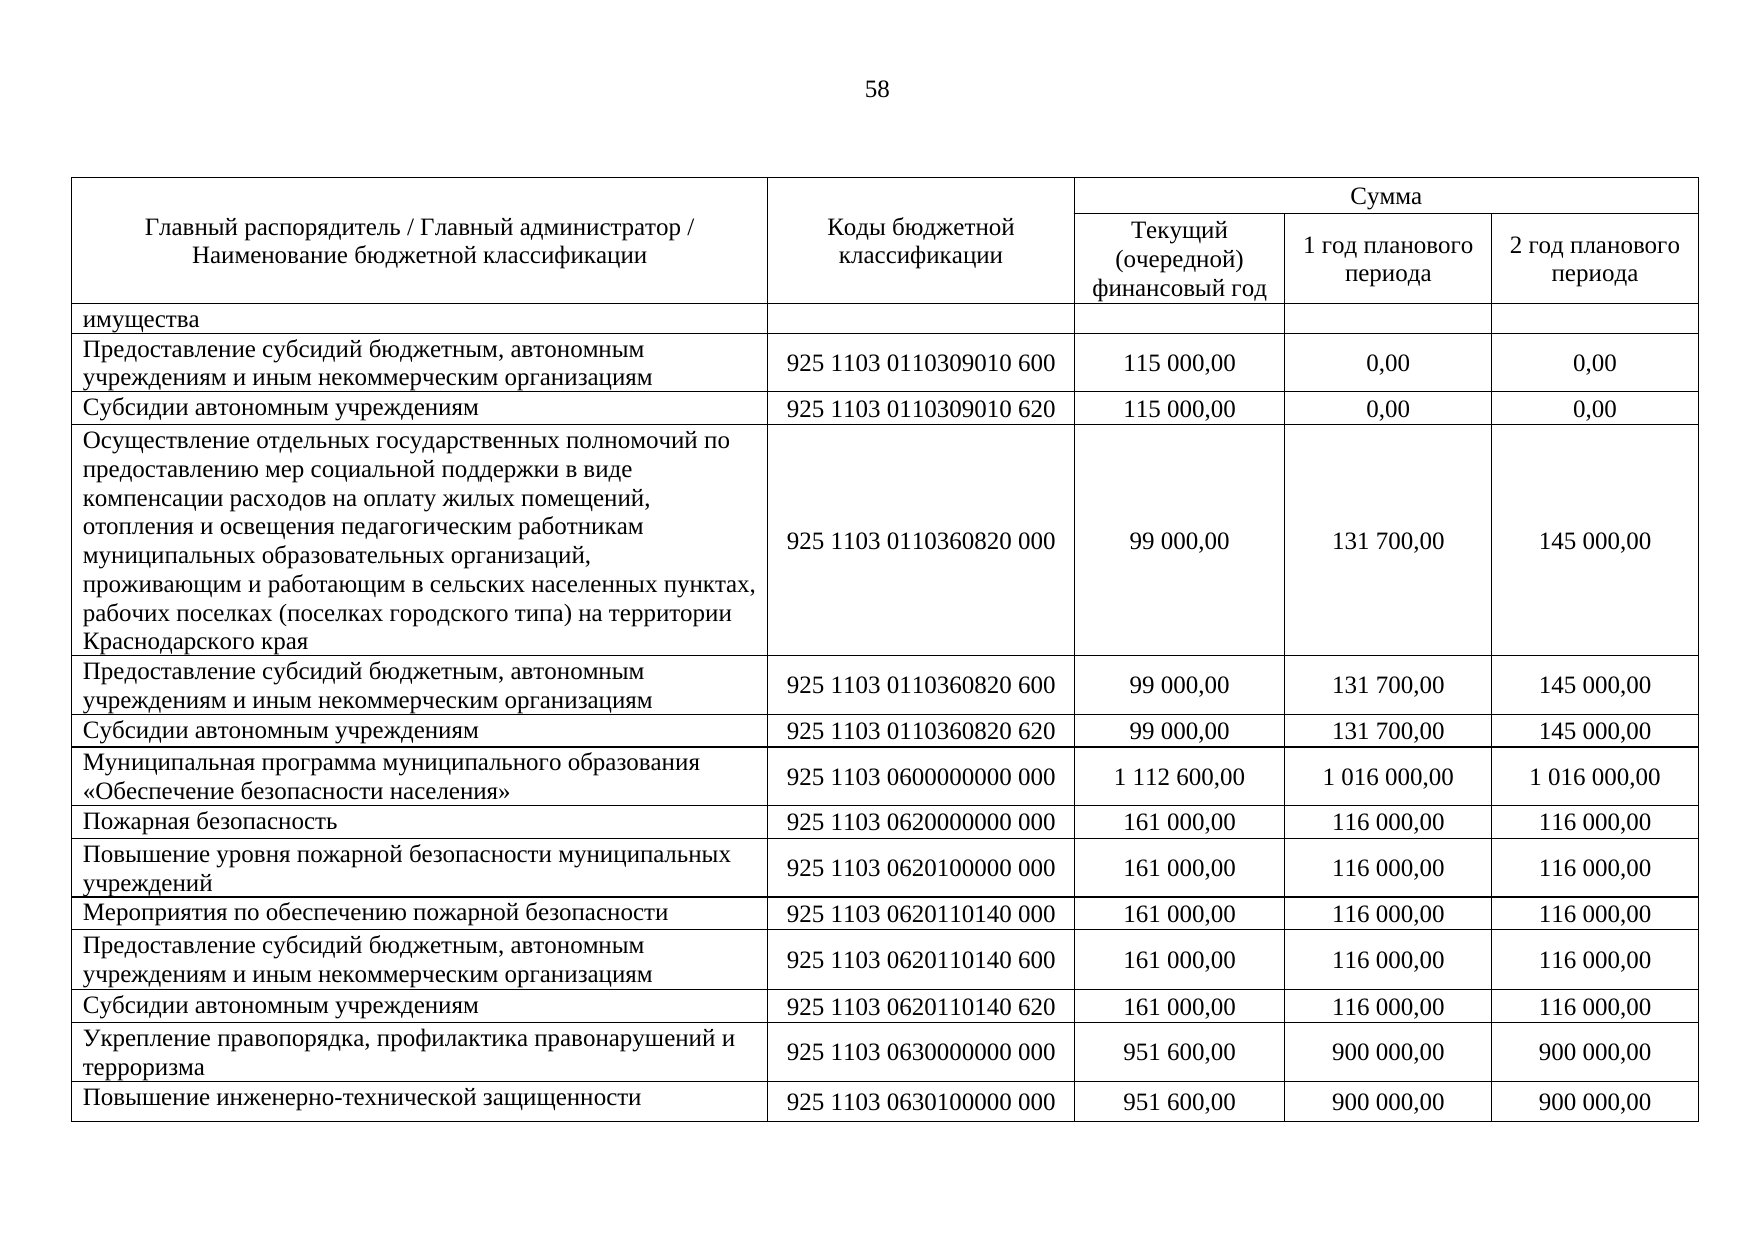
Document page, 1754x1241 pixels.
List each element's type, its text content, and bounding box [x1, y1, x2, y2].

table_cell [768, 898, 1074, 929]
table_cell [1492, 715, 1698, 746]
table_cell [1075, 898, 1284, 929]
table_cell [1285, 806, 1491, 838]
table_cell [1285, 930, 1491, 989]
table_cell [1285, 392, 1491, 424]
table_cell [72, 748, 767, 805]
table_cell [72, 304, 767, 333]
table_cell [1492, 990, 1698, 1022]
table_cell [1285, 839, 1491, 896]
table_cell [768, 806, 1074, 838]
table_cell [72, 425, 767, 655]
table_header Главный распорядитель / Главный администратор / Наименование бюджетной классификации [72, 178, 767, 303]
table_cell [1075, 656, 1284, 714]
table_cell Текущий (очередной) финансовый год [1075, 214, 1284, 303]
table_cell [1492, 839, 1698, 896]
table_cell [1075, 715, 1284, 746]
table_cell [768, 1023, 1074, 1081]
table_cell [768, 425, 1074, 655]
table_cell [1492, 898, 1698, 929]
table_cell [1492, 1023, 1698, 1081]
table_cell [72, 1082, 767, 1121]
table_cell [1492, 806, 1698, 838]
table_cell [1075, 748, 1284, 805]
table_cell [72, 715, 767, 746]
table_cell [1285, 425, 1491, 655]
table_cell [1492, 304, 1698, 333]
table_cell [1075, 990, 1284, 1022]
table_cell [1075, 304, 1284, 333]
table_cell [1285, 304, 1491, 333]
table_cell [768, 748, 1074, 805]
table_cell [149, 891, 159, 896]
table_cell 2 год планового периода [1492, 214, 1698, 303]
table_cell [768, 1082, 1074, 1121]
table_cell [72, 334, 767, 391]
table_cell 1 год планового периода [1285, 214, 1491, 303]
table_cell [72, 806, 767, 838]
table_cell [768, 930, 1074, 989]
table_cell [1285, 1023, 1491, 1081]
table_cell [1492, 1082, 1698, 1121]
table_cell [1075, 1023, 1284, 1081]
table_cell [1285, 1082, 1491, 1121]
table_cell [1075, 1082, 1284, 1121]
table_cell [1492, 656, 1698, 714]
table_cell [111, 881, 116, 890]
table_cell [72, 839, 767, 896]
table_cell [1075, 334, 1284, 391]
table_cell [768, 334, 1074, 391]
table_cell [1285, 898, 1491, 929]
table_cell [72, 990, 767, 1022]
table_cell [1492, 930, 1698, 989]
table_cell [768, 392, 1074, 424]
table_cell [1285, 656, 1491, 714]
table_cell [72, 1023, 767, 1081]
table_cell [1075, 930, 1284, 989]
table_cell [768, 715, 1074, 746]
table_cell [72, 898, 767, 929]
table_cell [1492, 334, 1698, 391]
table_header Сумма [1075, 178, 1698, 213]
table_header Коды бюджетной классификации [768, 178, 1074, 303]
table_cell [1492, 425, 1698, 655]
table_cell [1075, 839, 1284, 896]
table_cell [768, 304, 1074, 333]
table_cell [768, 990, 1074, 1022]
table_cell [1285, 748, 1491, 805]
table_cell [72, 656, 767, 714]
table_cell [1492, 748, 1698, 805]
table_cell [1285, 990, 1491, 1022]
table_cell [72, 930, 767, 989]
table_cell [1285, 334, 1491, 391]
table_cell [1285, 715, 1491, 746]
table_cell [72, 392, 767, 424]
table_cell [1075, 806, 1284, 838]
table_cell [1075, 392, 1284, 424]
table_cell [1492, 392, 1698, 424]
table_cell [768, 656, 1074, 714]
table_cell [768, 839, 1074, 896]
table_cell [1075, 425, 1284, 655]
